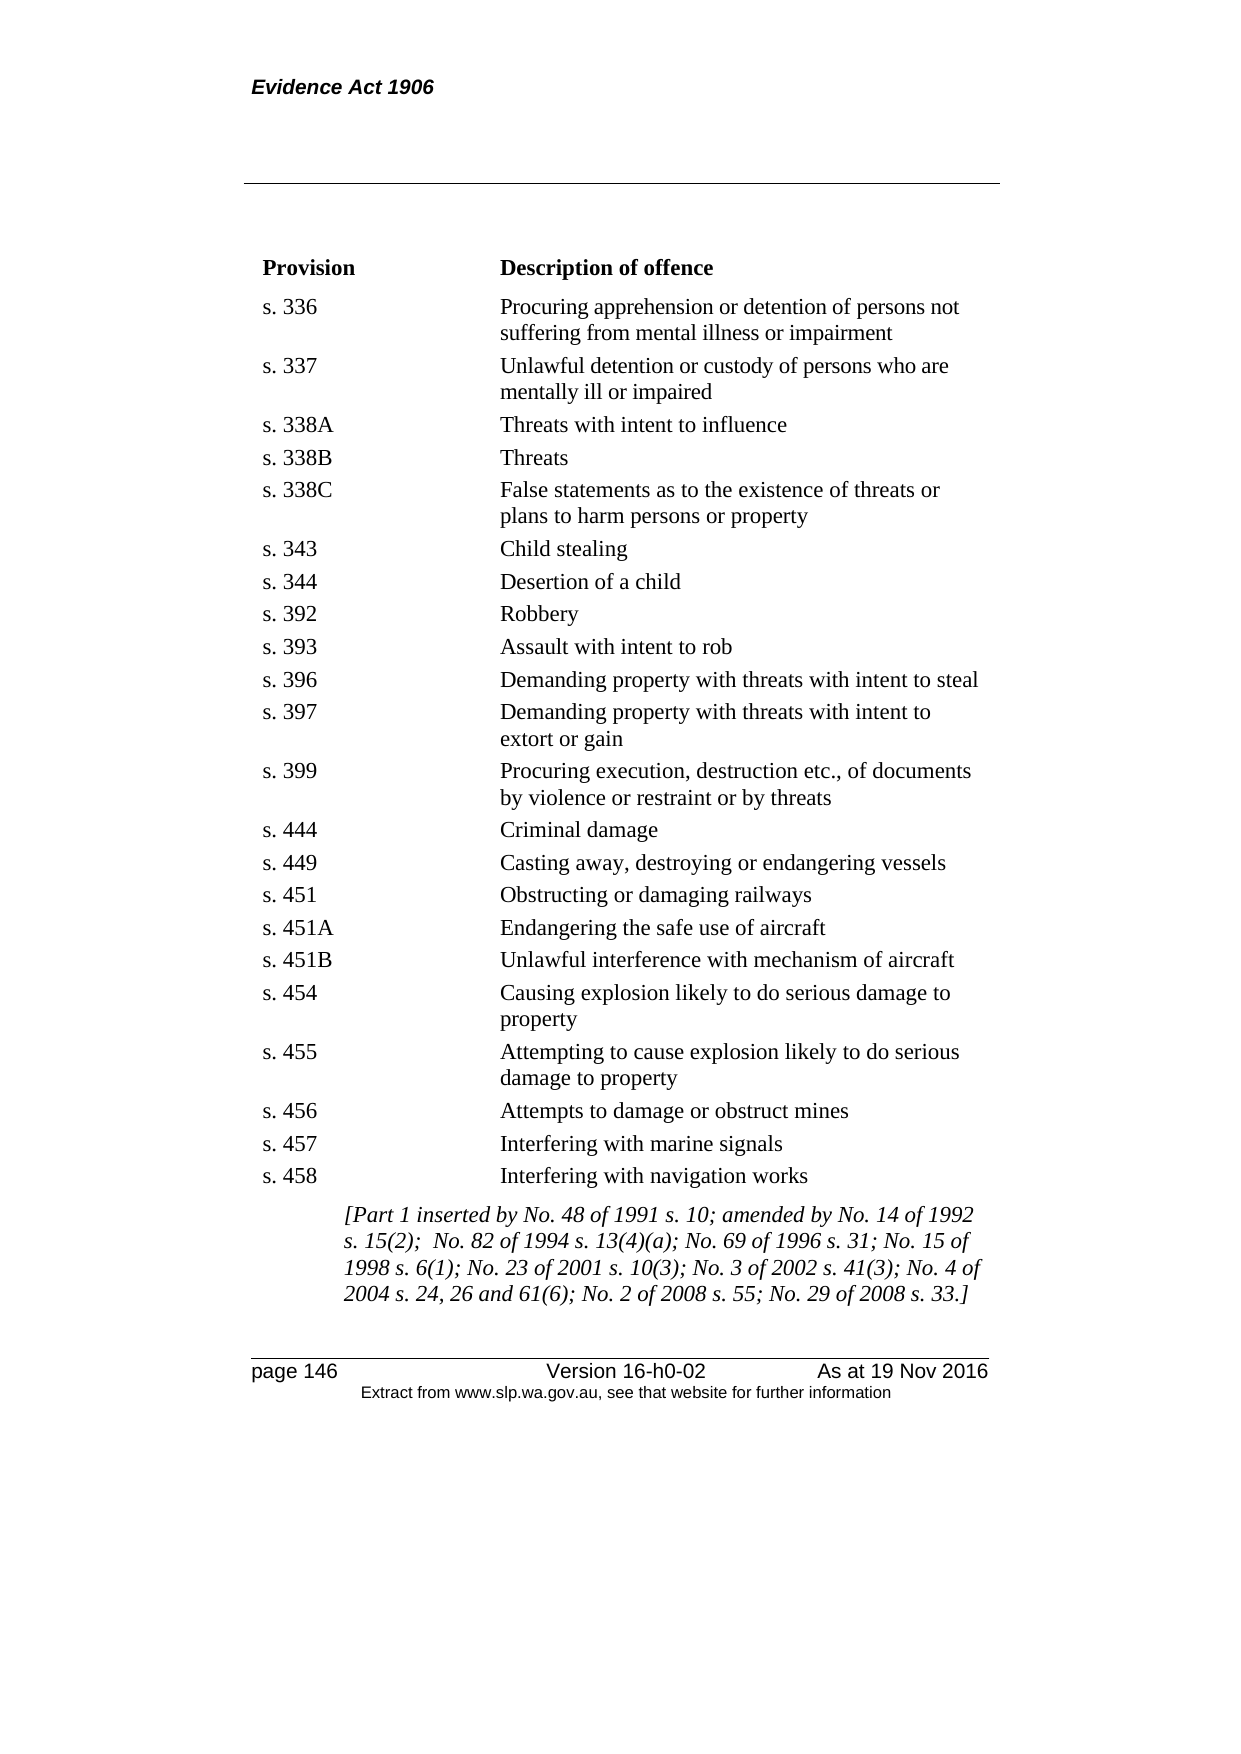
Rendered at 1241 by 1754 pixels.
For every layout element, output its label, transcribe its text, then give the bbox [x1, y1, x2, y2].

table_cell Criminal damage [489, 810, 989, 842]
table_cell s. 454 [251, 973, 488, 1032]
table_cell Casting away, destroying or endangering vessels [489, 843, 989, 875]
table_cell s. 336 [251, 287, 488, 346]
table_cell s. 399 [251, 751, 488, 810]
table_cell s. 444 [251, 810, 488, 842]
table_cell Threats [489, 438, 989, 470]
table_cell s. 337 [251, 346, 488, 405]
table_cell s. 455 [251, 1032, 488, 1091]
table_cell Desertion of a child [489, 562, 989, 594]
table_cell Attempting to cause explosion likely to do serious damage to property [489, 1032, 989, 1091]
table_cell s. 457 [251, 1124, 488, 1156]
table_cell s. 396 [251, 659, 488, 692]
table_cell Endangering the safe use of aircraft [489, 908, 989, 940]
table_cell s. 338A [251, 405, 488, 437]
table_cell Attempts to damage or obstruct mines [489, 1091, 989, 1123]
text [Part 1 inserted by No. 48 of 1991 s. 10; amended by No. 14 of 1992 s. 15(2); No. 82 of 1994 s. 13(4)(a); No. 69 of 1996 s. 31; No. 15 of 1998 s. 6(1); No. 23 of 2001 s. 10(3); No. 3 of 2002 s. 41(3); No. 4 of 2004 s. 24, 26 and 61(6); No. 2 of 2008 s. 55; No. 29 of 2008 s. 33.] [251, 1201, 989, 1307]
table_cell Threats with intent to influence [489, 405, 989, 437]
table_cell Obstructing or damaging railways [489, 875, 989, 908]
table_cell Interfering with navigation works [489, 1156, 989, 1189]
table_header Provision [251, 248, 488, 287]
table_cell s. 343 [251, 529, 488, 562]
table_cell Demanding property with threats with intent to steal [489, 659, 989, 692]
table_header Description of offence [489, 248, 989, 287]
table_cell Unlawful detention or custody of persons who are mentally ill or impaired [489, 346, 989, 405]
table_cell s. 451A [251, 908, 488, 940]
table_cell Child stealing [489, 529, 989, 562]
table_cell Procuring apprehension or detention of persons not suffering from mental illness or impairment [489, 287, 989, 346]
table_cell s. 338B [251, 438, 488, 470]
table_cell False statements as to the existence of threats or plans to harm persons or property [489, 470, 989, 529]
table_cell s. 393 [251, 627, 488, 659]
table_cell Procuring execution, destruction etc., of documents by violence or restraint or by threats [489, 751, 989, 810]
table_cell s. 392 [251, 594, 488, 627]
table_cell Causing explosion likely to do serious damage to property [489, 973, 989, 1032]
table_cell Interfering with marine signals [489, 1124, 989, 1156]
table_cell s. 449 [251, 843, 488, 875]
table_cell Assault with intent to rob [489, 627, 989, 659]
table_cell s. 451B [251, 940, 488, 973]
table_cell s. 344 [251, 562, 488, 594]
table_cell s. 397 [251, 692, 488, 751]
table_cell s. 456 [251, 1091, 488, 1123]
table_cell s. 451 [251, 875, 488, 908]
table_cell Demanding property with threats with intent to extort or gain [489, 692, 989, 751]
table_cell Unlawful interference with mechanism of aircraft [489, 940, 989, 973]
table_cell s. 458 [251, 1156, 488, 1189]
table_cell s. 338C [251, 470, 488, 529]
table_cell Robbery [489, 594, 989, 627]
